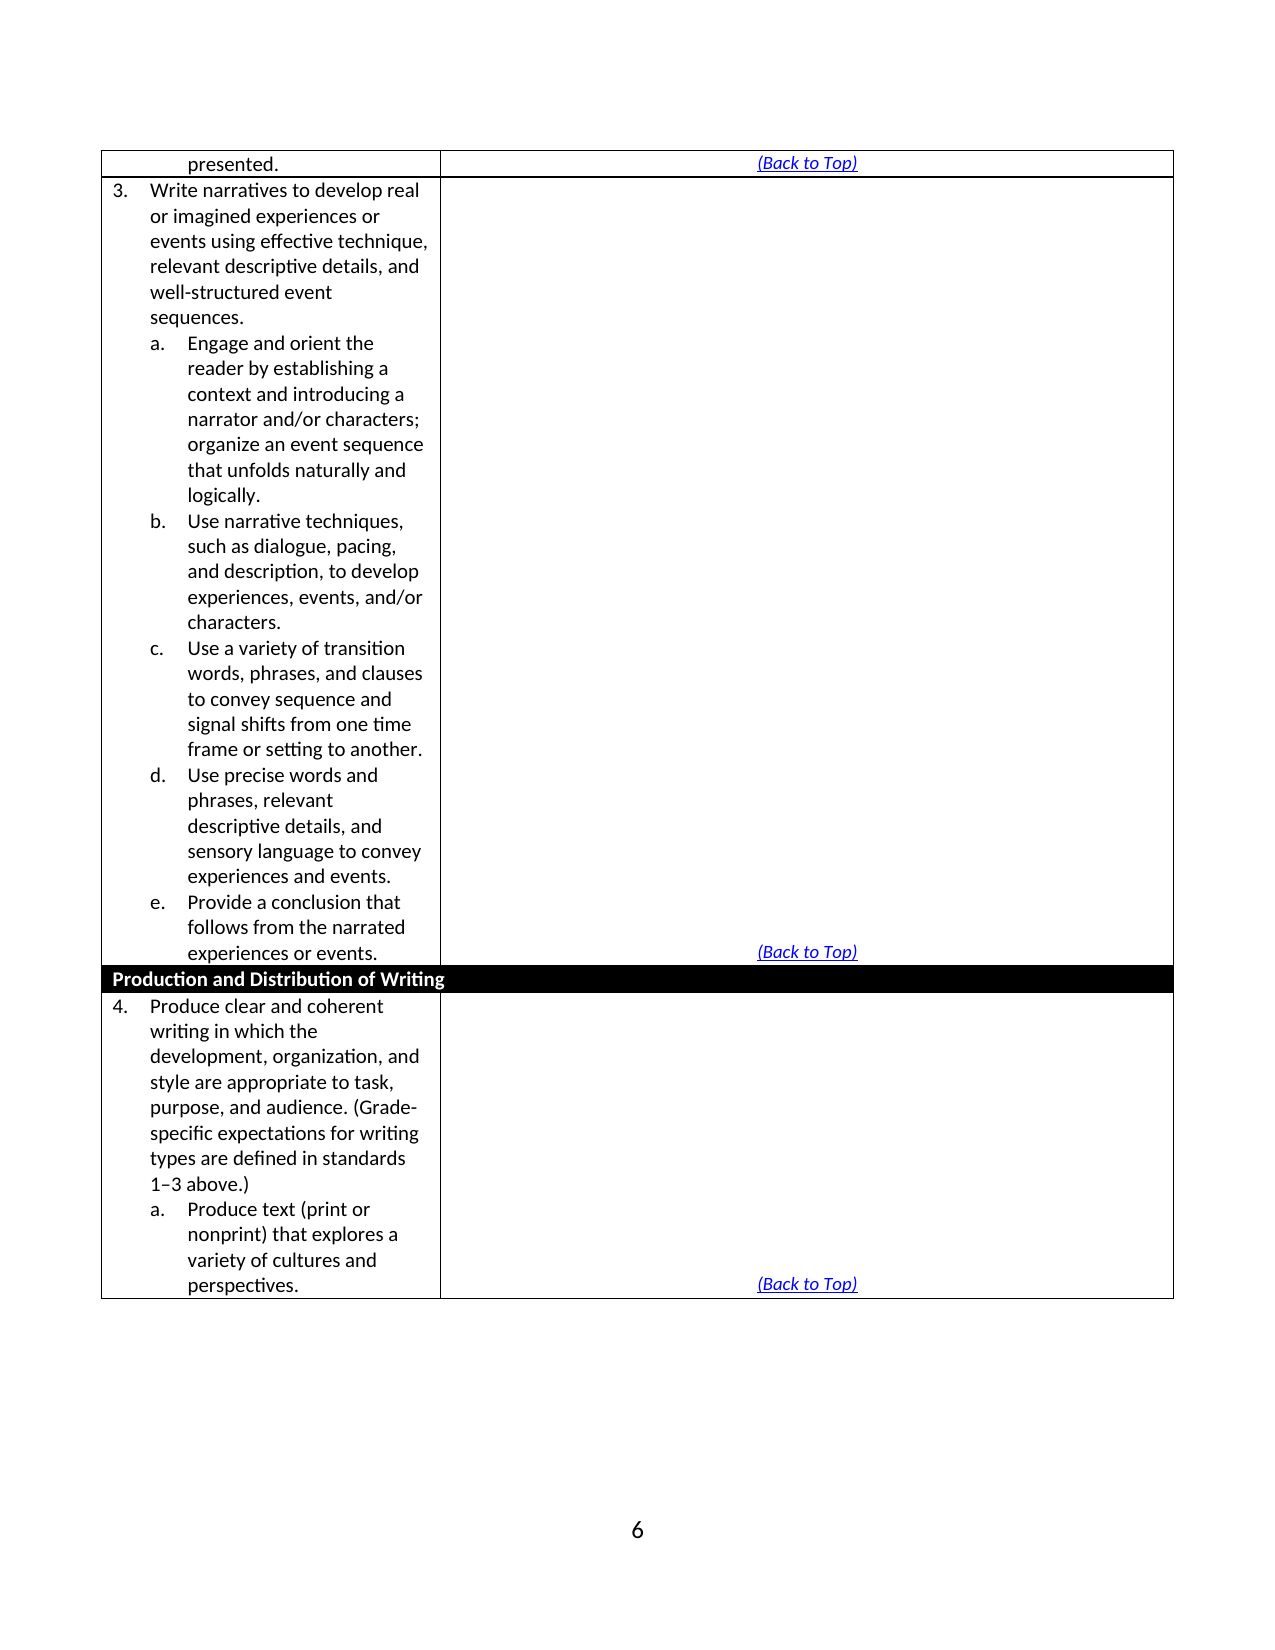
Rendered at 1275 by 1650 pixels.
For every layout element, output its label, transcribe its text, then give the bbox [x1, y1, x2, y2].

table_cell Produce clear and coherent writing in which the development, organization, and style are appropriate to task, purpose, and audience. (Grade-specific expectations for writing types are defined in standards 1–3 above.) Produce text (print or nonprint) that explores a variety of cultures and perspectives. [102, 993, 440, 1298]
table_cell (Back to Top) [441, 993, 1173, 1298]
table_cell Write narratives to develop real or imagined experiences or events using effective technique, relevant descriptive details, and well-structured event sequences. Engage and orient the reader by establishing a context and introducing a narrator and/or characters; organize an event sequence that unfolds naturally and logically. Use narrative techniques, such as dialogue, pacing, and description, to develop experiences, events, and/or characters. Use a variety of transition words, phrases, and clauses to convey sequence and signal shifts from one time frame or setting to another. Use precise words and phrases, relevant descriptive details, and sensory language to convey experiences and events. Provide a conclusion that follows from the narrated experiences or events. [102, 178, 440, 965]
table_cell (Back to Top) [441, 178, 1173, 965]
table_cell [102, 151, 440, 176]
table_cell (Back to Top) [441, 151, 1173, 176]
table_cell Production and Distribution of Writing [102, 966, 1173, 992]
